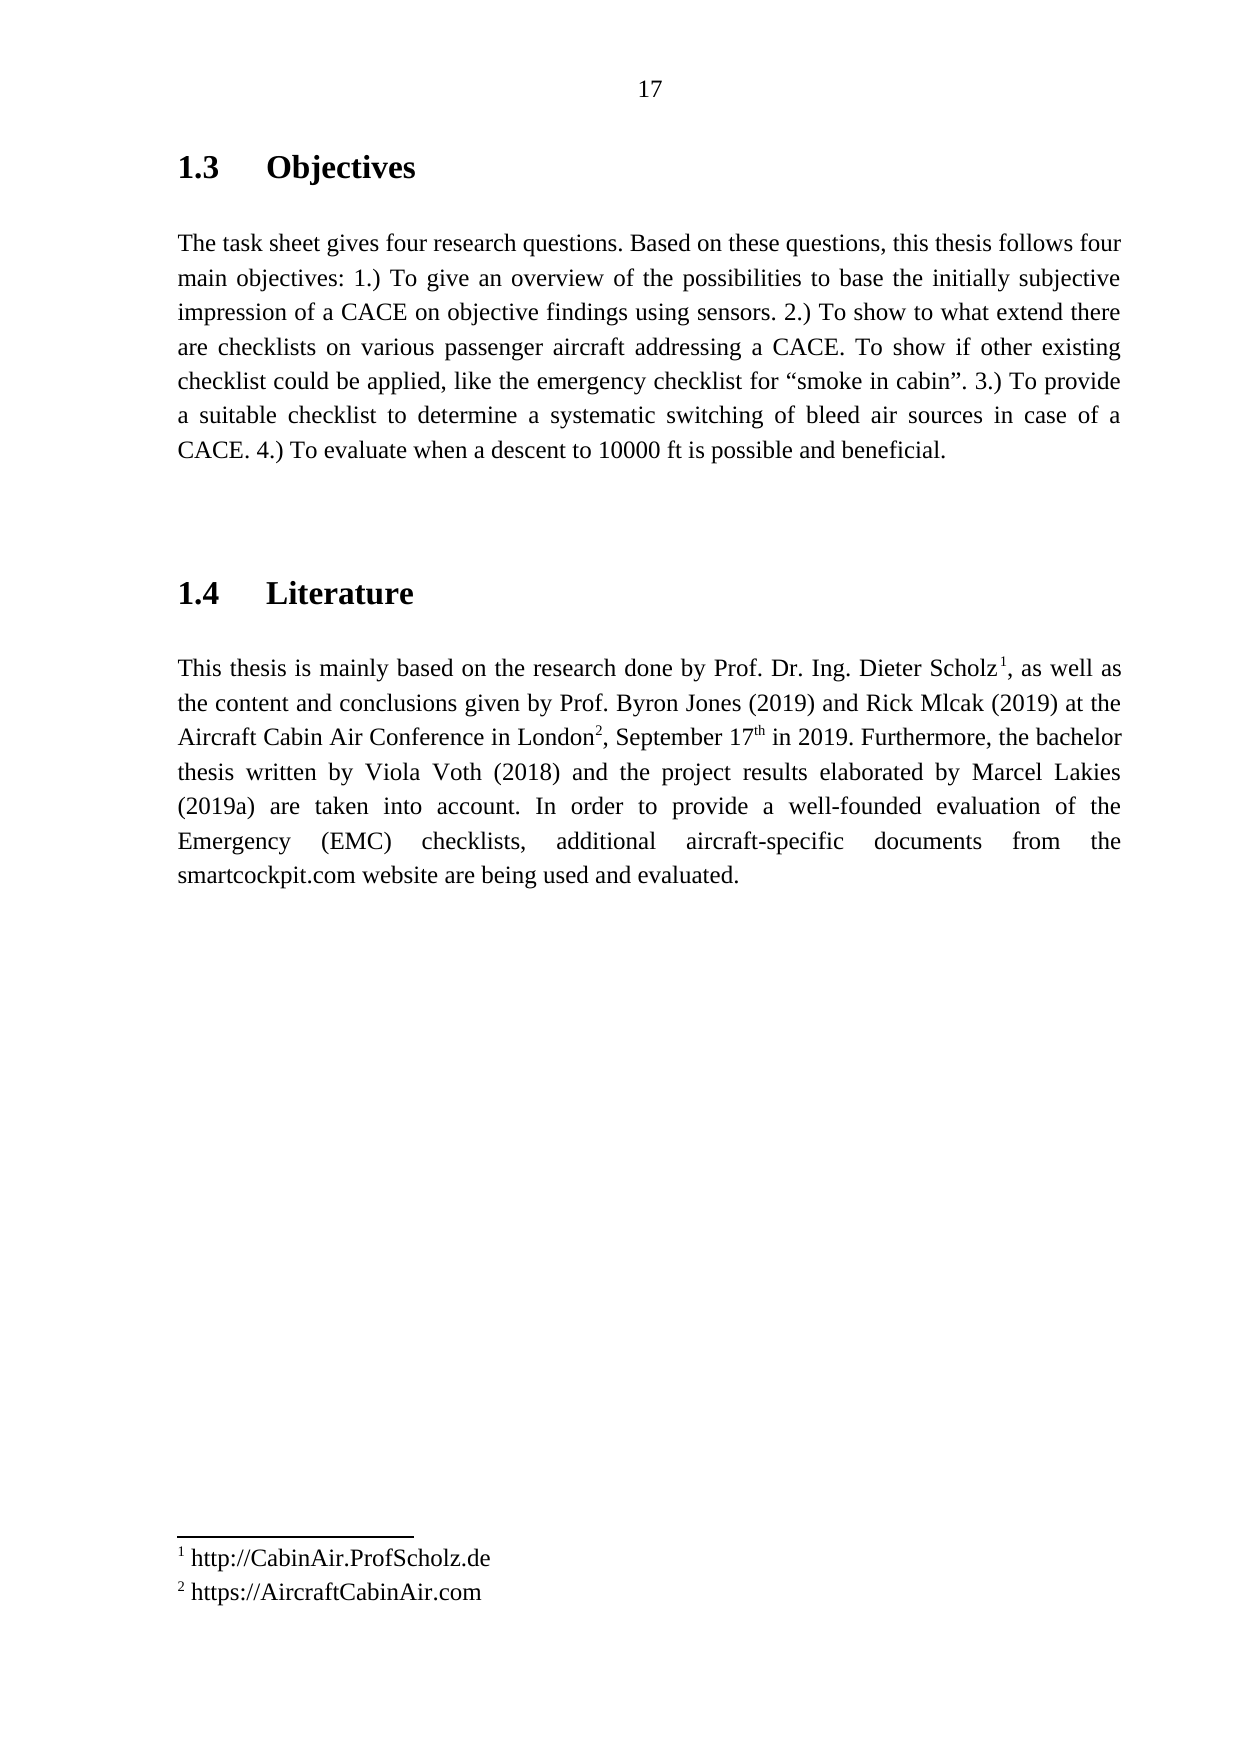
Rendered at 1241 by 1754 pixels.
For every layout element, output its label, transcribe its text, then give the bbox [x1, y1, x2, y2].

text This thesis is mainly based on the research done by Prof. Dr. Ing. Dieter Scholz, as well as the content and conclusions given by Prof. Byron Jones (2019) and Rick Mlcak (2019) at the Aircraft Cabin Air Conference in London, September 17th in 2019. Furthermore, the bachelor thesis written by Viola Voth (2018) and the project results elaborated by Marcel Lakies (2019a) are taken into account. In order to provide a well-founded evaluation of the Emergency (EMC) checklists, additional aircraft-specific documents from the smartcockpit.com website are being used and evaluated. [177, 653, 1122, 889]
text 1.4 Literature [177, 573, 1122, 611]
text 1.3 Objectives [177, 148, 1122, 186]
text The task sheet gives four research questions. Based on these questions, this thesis follows four main objectives: 1.) To give an overview of the possibilities to base the initially subjective impression of a CACE on objective findings using sensors. 2.) To show to what extend there are checklists on various passenger aircraft addressing a CACE. To show if other existing checklist could be applied, like the emergency checklist for “smoke in cabin”. 3.) To provide a suitable checklist to determine a systematic switching of bleed air sources in case of a CACE. 4.) To evaluate when a descent to 10000 ft is possible and beneficial. [177, 228, 1122, 464]
